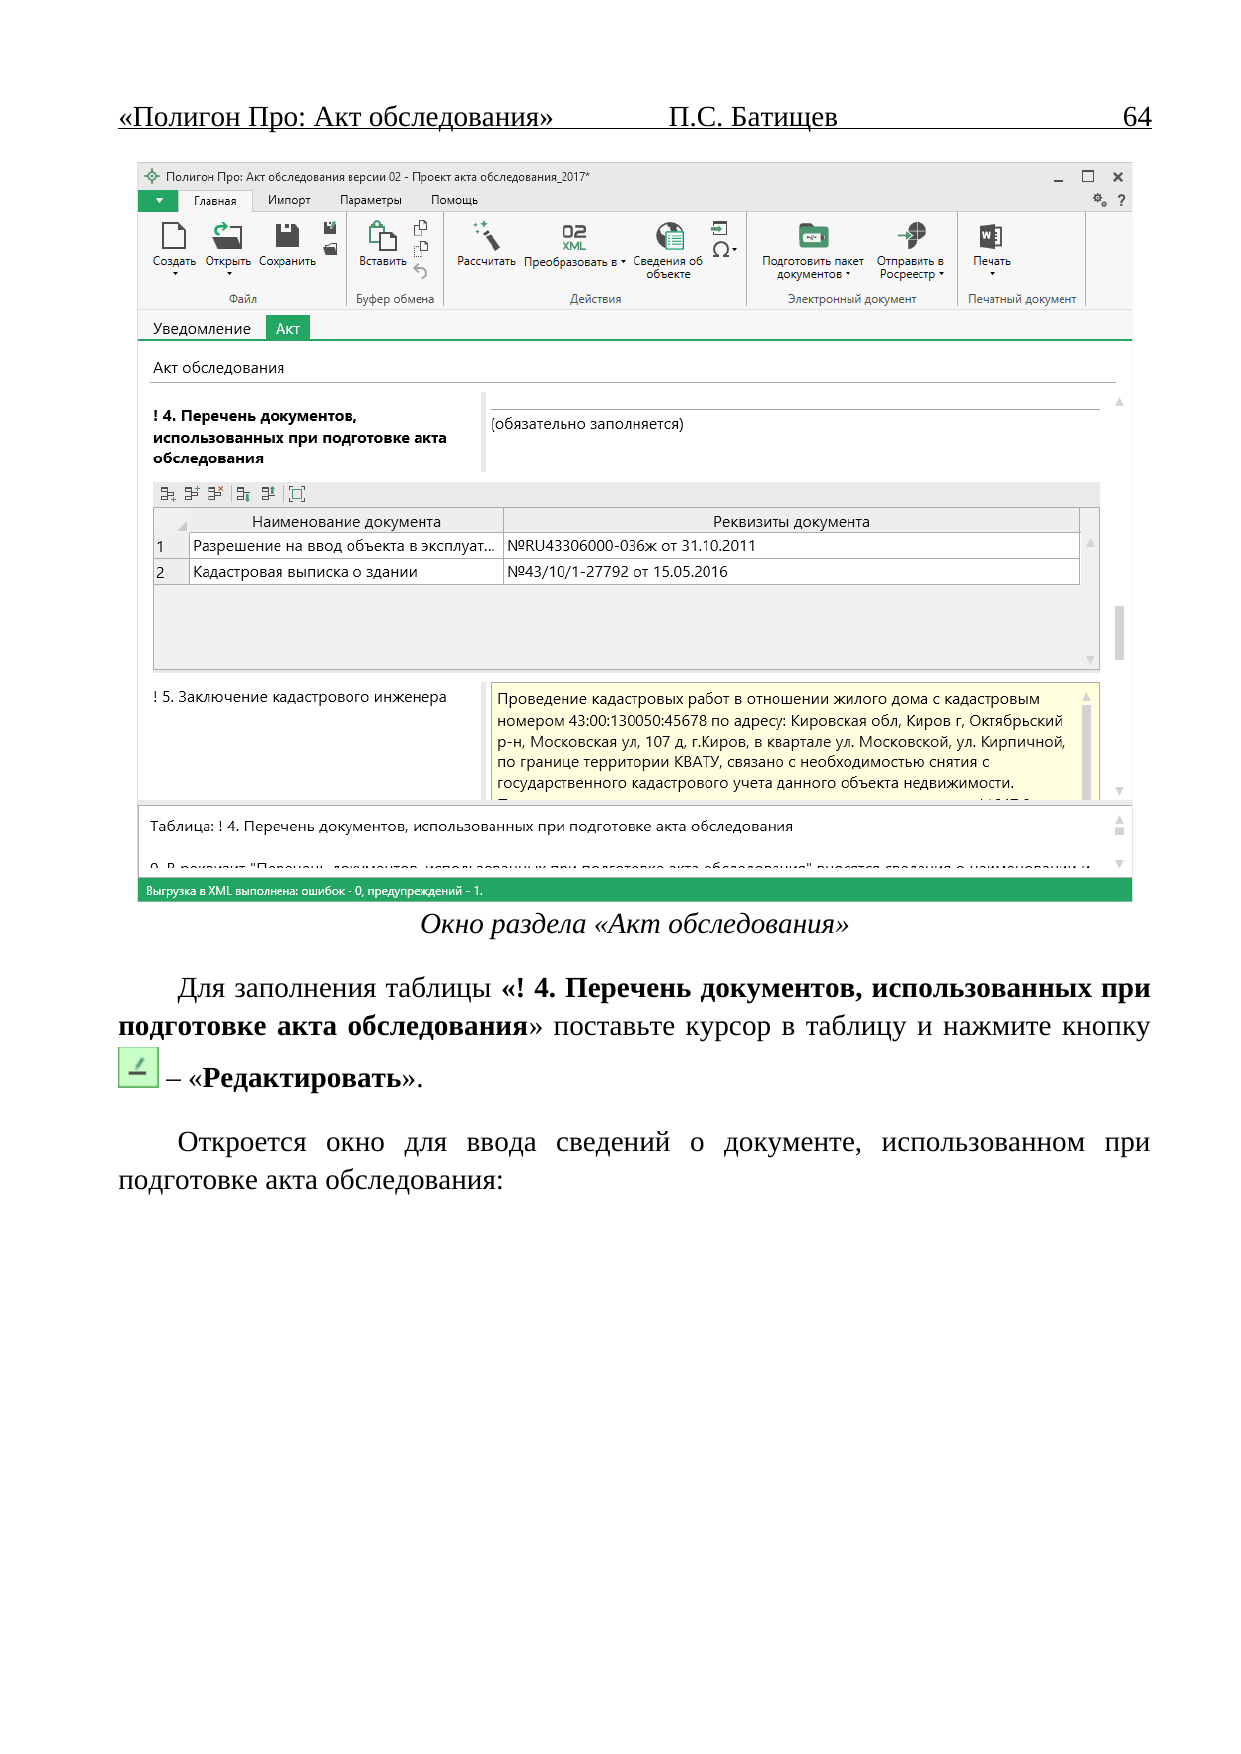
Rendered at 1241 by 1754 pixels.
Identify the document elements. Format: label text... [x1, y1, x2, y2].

picture [137, 162, 1133, 902]
text Для заполнения таблицы «! 4. Перечень документов, использованных при подготовке акта обследования» поставьте курсор в таблицу и нажмите кнопку – «Редактировать». [118, 970, 1152, 1094]
picture [118, 1047, 159, 1088]
text Откроется окно для ввода сведений о документе, использованном при подготовке акта обследования: [118, 1124, 1152, 1196]
